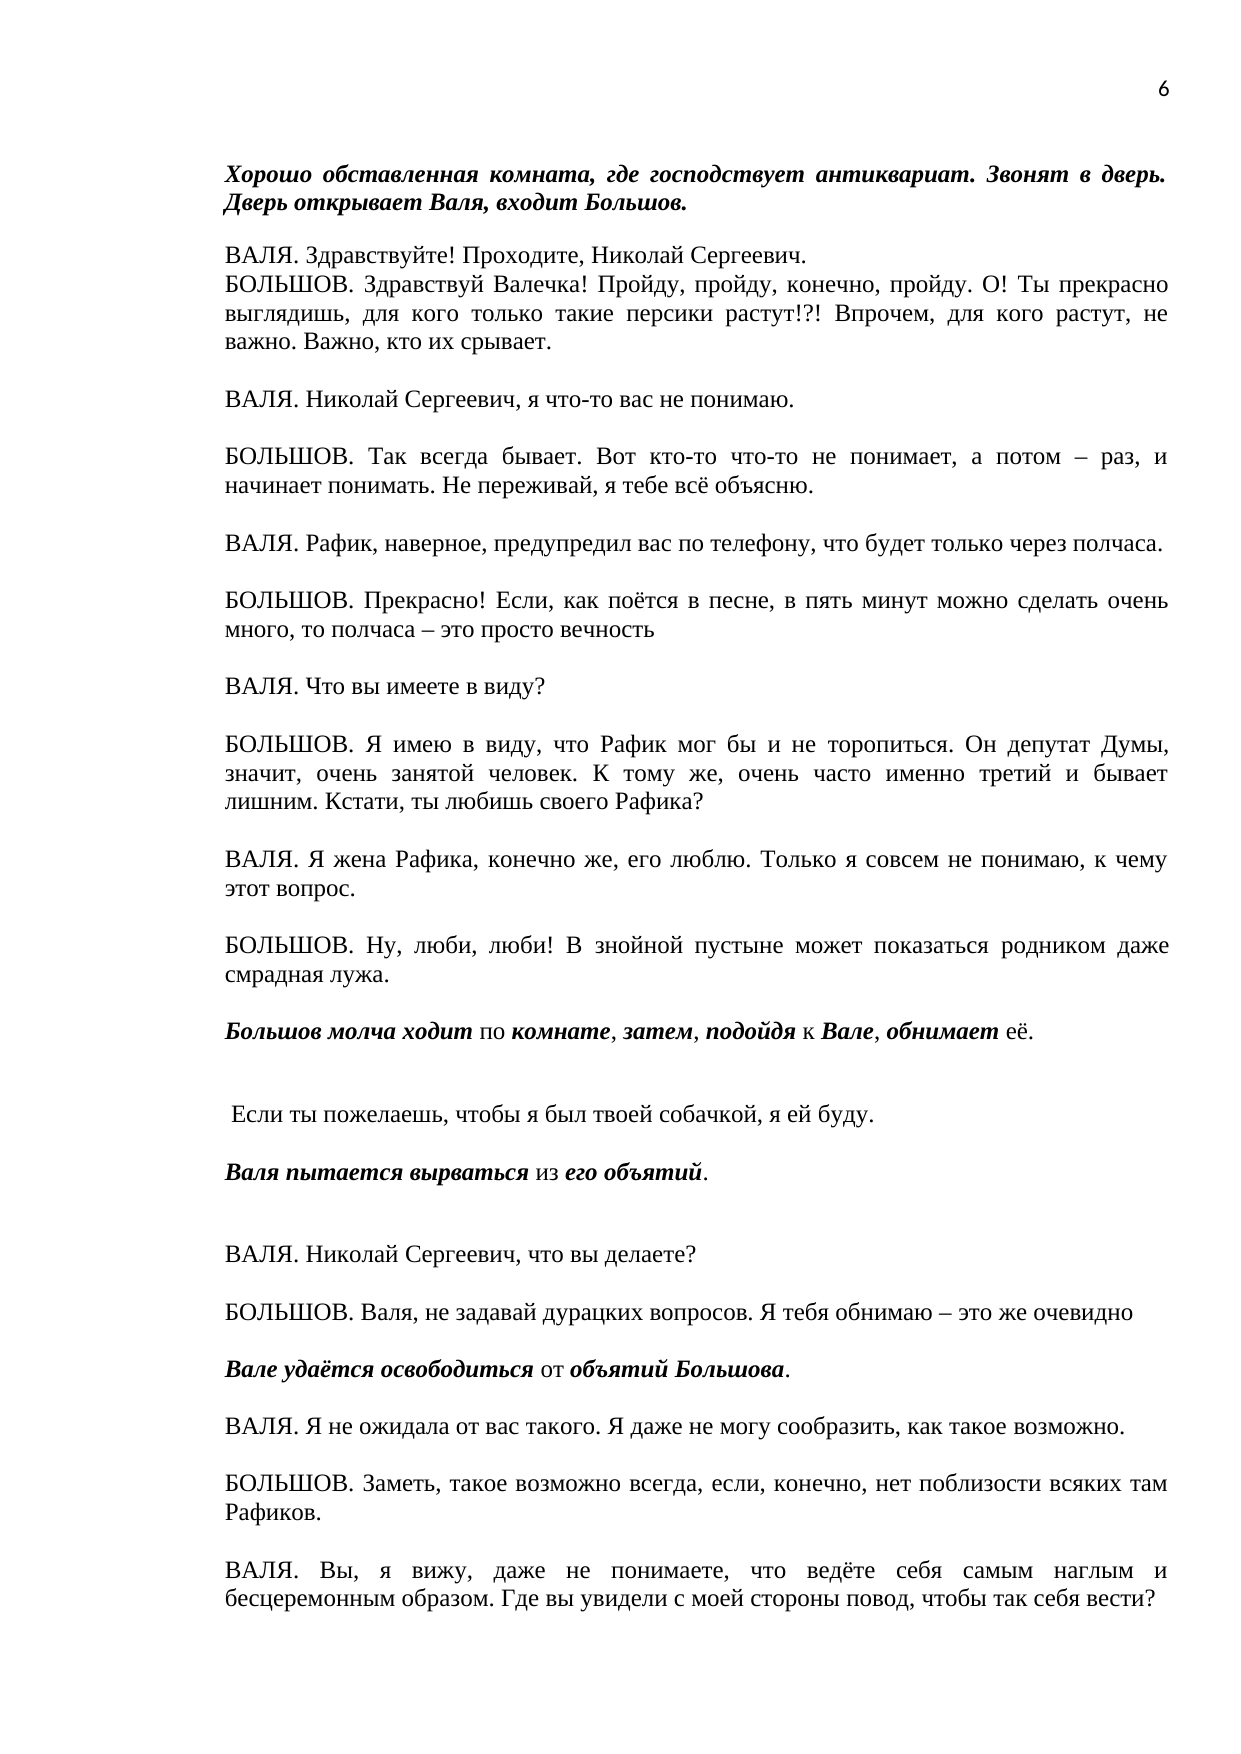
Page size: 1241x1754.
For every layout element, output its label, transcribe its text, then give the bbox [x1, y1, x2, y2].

text ВАЛЯ. Здравствуйте! Проходите, Николай Сергеевич. [224, 240, 1169, 269]
text БОЛЬШОВ. Здравствуй Валечка! Пройду, пройду, конечно, пройду. О! Ты прекрасно выглядишь, для кого только такие персики растут!?! Впрочем, для кого растут, не важно. Важно, кто их срывает. [224, 269, 1169, 355]
text БОЛЬШОВ. Валя, не задавай дурацких вопросов. Я тебя обнимаю – это же очевидно [224, 1297, 1169, 1325]
text ВАЛЯ. Николай Сергеевич, что вы делаете? [224, 1239, 1169, 1268]
text ВАЛЯ. Рафик, наверное, предупредил вас по телефону, что будет только через полчаса. [224, 528, 1169, 556]
text ВАЛЯ. Что вы имеете в виду? [224, 671, 1169, 700]
text ВАЛЯ. Вы, я вижу, даже не понимаете, что ведёте себя самым наглым и бесцеремонным образом. Где вы увидели с моей стороны повод, чтобы так себя вести? [224, 1555, 1169, 1612]
text ВАЛЯ. Николай Сергеевич, я что-то вас не понимаю. [224, 384, 1169, 413]
text Большов молча ходит по комнате, затем, подойдя к Вале, обнимает её. [224, 1016, 1169, 1045]
text БОЛЬШОВ. Так всегда бывает. Вот кто-то что-то не понимает, а потом – раз, и начинает понимать. Не переживай, я тебе всё объясню. [224, 441, 1169, 499]
text ВАЛЯ. Я жена Рафика, конечно же, его люблю. Только я совсем не понимаю, к чему этот вопрос. [224, 844, 1169, 901]
text Валя пытается вырваться из его объятий. [224, 1157, 1169, 1185]
text БОЛЬШОВ. Заметь, такое возможно всегда, если, конечно, нет поблизости всяких там Рафиков. [224, 1468, 1169, 1526]
text ВАЛЯ. Я не ожидала от вас такого. Я даже не могу сообразить, как такое возможно. [224, 1411, 1169, 1440]
text Хорошо обставленная комната, где господствует антиквариат. Звонят в дверь. Дверь открывает Валя, входит Большов. [224, 159, 1169, 216]
text Если ты пожелаешь, чтобы я был твоей собачкой, я ей буду. [224, 1099, 1169, 1128]
text БОЛЬШОВ. Я имею в виду, что Рафик мог бы и не торопиться. Он депутат Думы, значит, очень занятой человек. К тому же, очень часто именно третий и бывает лишним. Кстати, ты любишь своего Рафика? [224, 729, 1169, 815]
text БОЛЬШОВ. Ну, люби, люби! В знойной пустыне может показаться родником даже смрадная лужа. [224, 930, 1169, 988]
text Вале удаётся освободиться от объятий Большова. [224, 1354, 1169, 1383]
text БОЛЬШОВ. Прекрасно! Если, как поётся в песне, в пять минут можно сделать очень много, то полчаса – это просто вечность [224, 585, 1169, 643]
